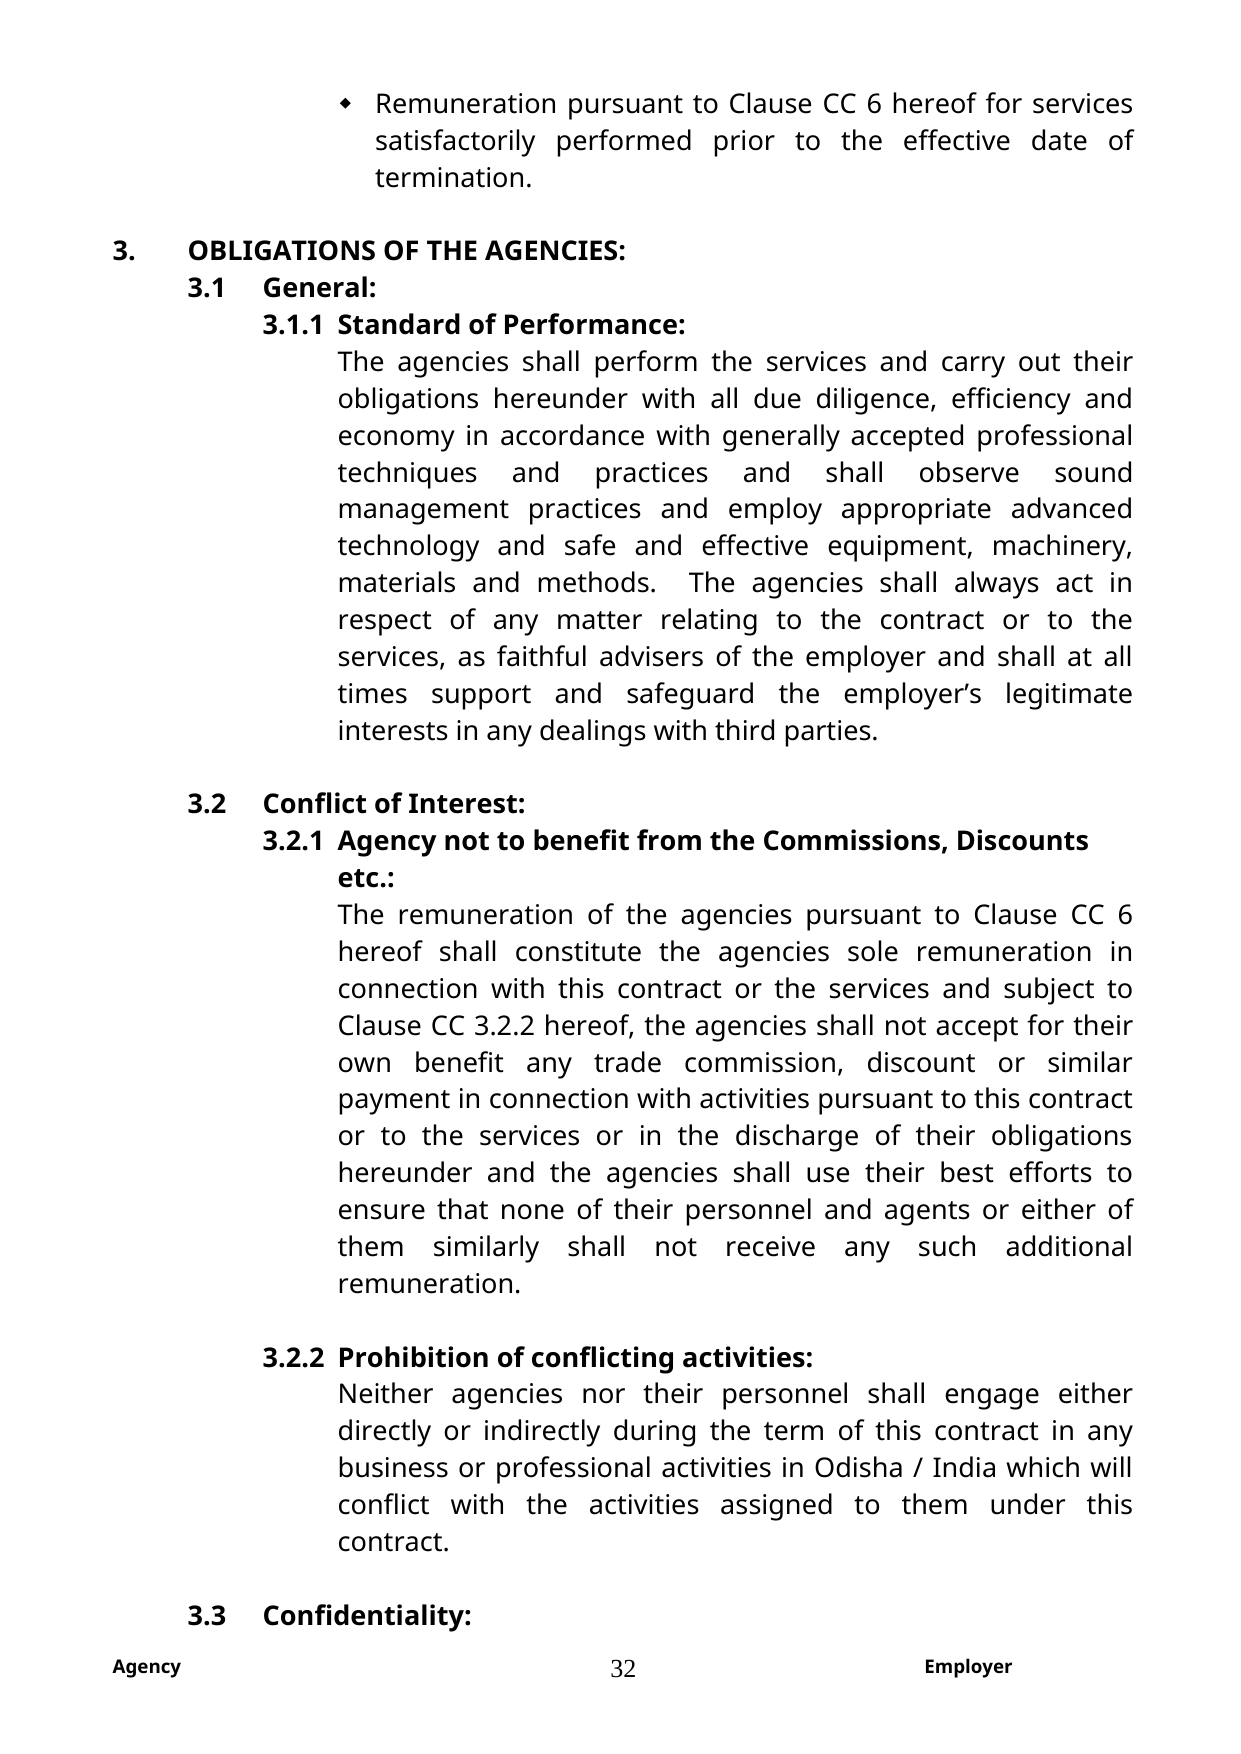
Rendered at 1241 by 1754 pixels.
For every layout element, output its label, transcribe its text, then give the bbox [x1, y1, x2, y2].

text The remuneration of the agencies pursuant to Clause CC 6 hereof shall constitute the agencies sole remuneration in connection with this contract or the services and subject to Clause CC 3.2.2 hereof, the agencies shall not accept for their own benefit any trade commission, discount or similar payment in connection with activities pursuant to this contract or to the services or in the discharge of their obligations hereunder and the agencies shall use their best efforts to ensure that none of their personnel and agents or either of them similarly shall not receive any such additional remuneration. [337, 896, 1134, 1301]
text Neither agencies nor their personnel shall engage either directly or indirectly during the term of this contract in any business or professional activities in Odisha / which will conflict with the activities assigned to them under this contract. [337, 1375, 1134, 1559]
list Remuneration pursuant to Clause CC 6 hereof for services satisfactorily performed prior to the effective date of termination. [337, 84, 1134, 195]
text 3.3 Confidentiality: [112, 1596, 1134, 1633]
text 3.2 Conflict of Interest: [112, 785, 1134, 822]
text 3.1 General: [112, 269, 1134, 306]
text 3.2.1 Agency not to benefit from the Commissions, Discounts etc.: [262, 822, 1134, 896]
text 3.1.1 Standard of Performance: [187, 306, 1134, 342]
text 3. Obligations of the AGENCIES: [112, 232, 1134, 269]
text The agencies shall perform the services and carry out their obligations hereunder with all due diligence, efficiency and economy in accordance with generally accepted professional techniques and practices and shall observe sound management practices and employ appropriate advanced technology and safe and effective equipment, machinery, materials and methods. The agencies shall always act in respect of any matter relating to the contract or to the services, as faithful advisers of the employer and shall at all times support and safeguard the employer’s legitimate interests in any dealings with third parties. [337, 342, 1134, 748]
text 3.2.2 Prohibition of conflicting activities: [187, 1338, 1134, 1375]
